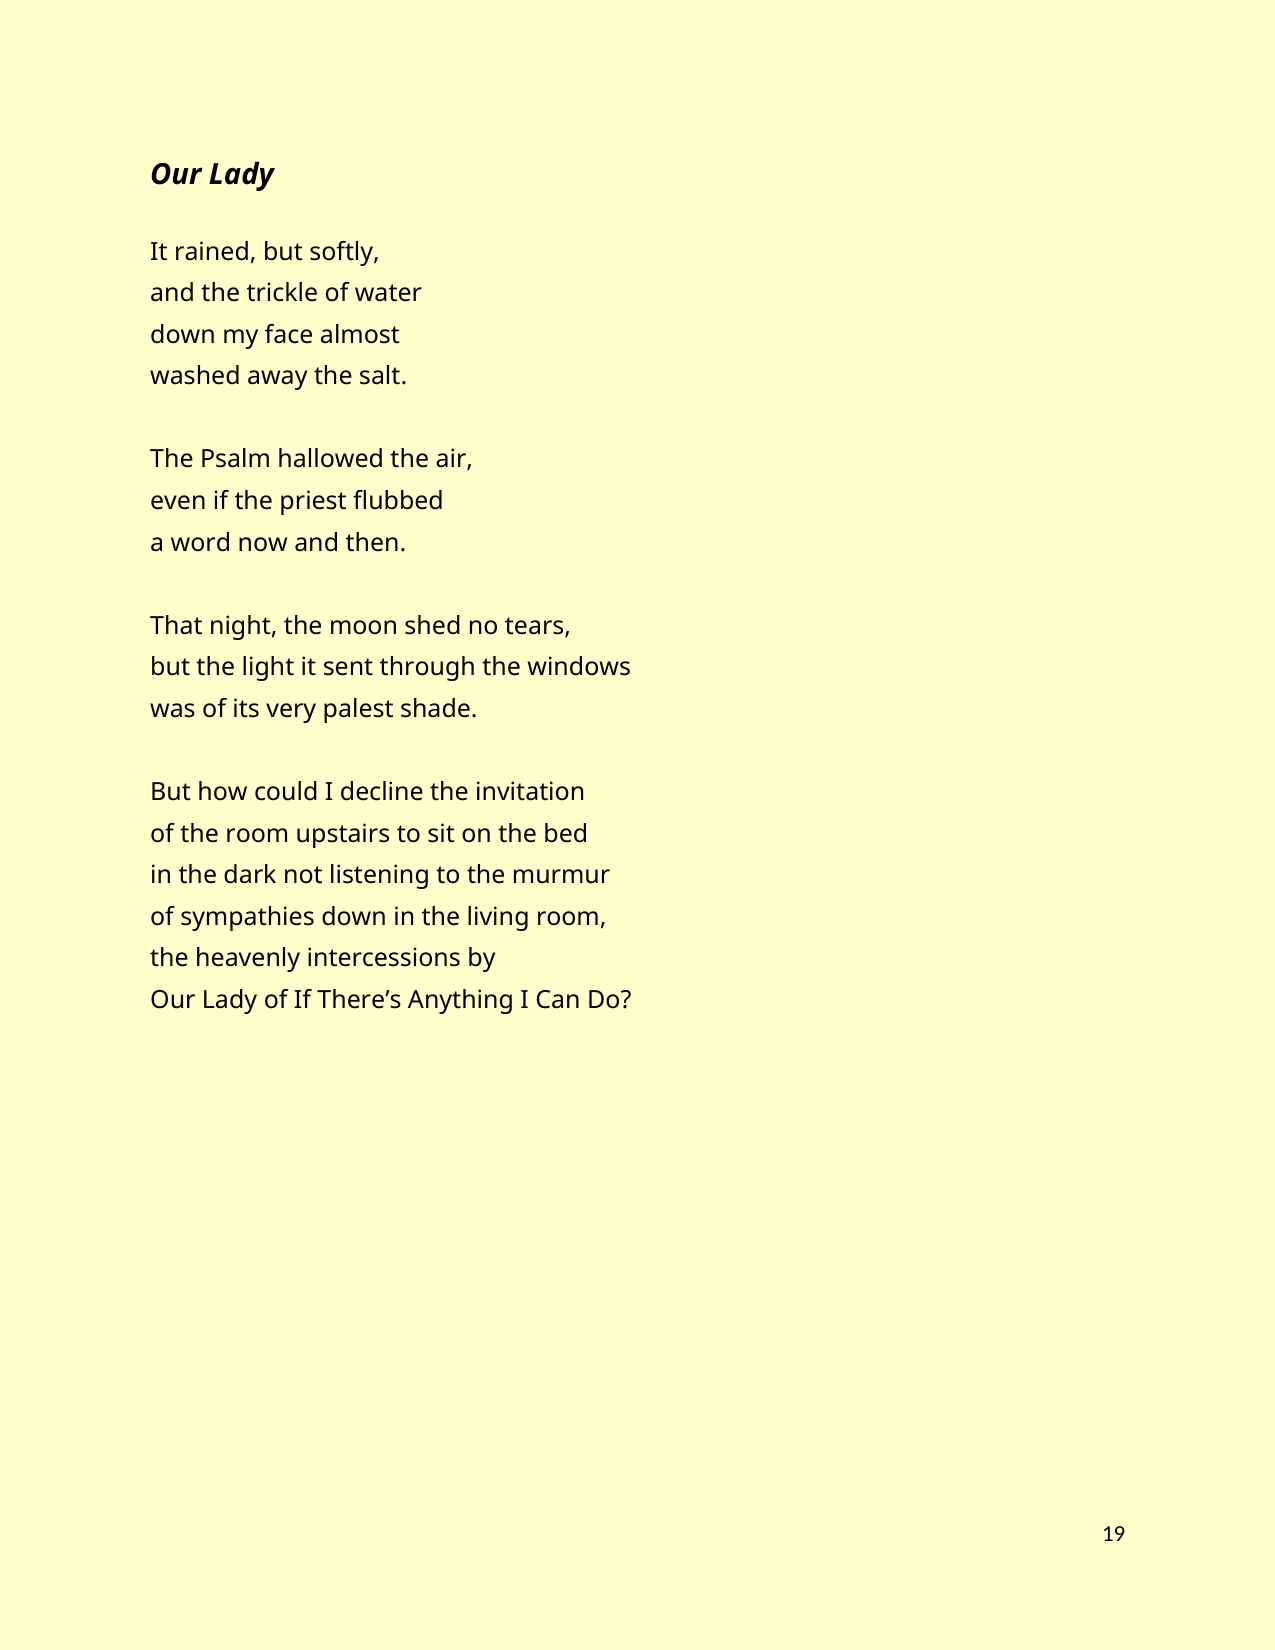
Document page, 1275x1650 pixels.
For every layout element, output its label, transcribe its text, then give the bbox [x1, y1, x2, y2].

text was of its very palest shade. [150, 691, 1125, 724]
text even if the priest flubbed [150, 483, 1125, 517]
text of sympathies down in the living room, [150, 898, 1125, 932]
text in the dark not listening to the murmur [150, 857, 1125, 891]
text the heavenly intercessions by [150, 940, 1125, 974]
text Our Lady [150, 153, 1125, 193]
text but the light it sent through the windows [150, 649, 1125, 683]
text But how could I decline the invitation [150, 774, 1125, 808]
text a word now and then. [150, 524, 1125, 558]
text The Psalm hallowed the air, [150, 441, 1125, 475]
text It rained, but softly, [150, 233, 1125, 267]
text washed away the salt. [150, 358, 1125, 392]
text and the trickle of water [150, 275, 1125, 309]
text of the room upstairs to sit on the bed [150, 815, 1125, 849]
text That night, the moon shed no tears, [150, 607, 1125, 641]
text Our Lady of If There’s Anything I Can Do? [150, 981, 1125, 1016]
text down my face almost [150, 316, 1125, 351]
